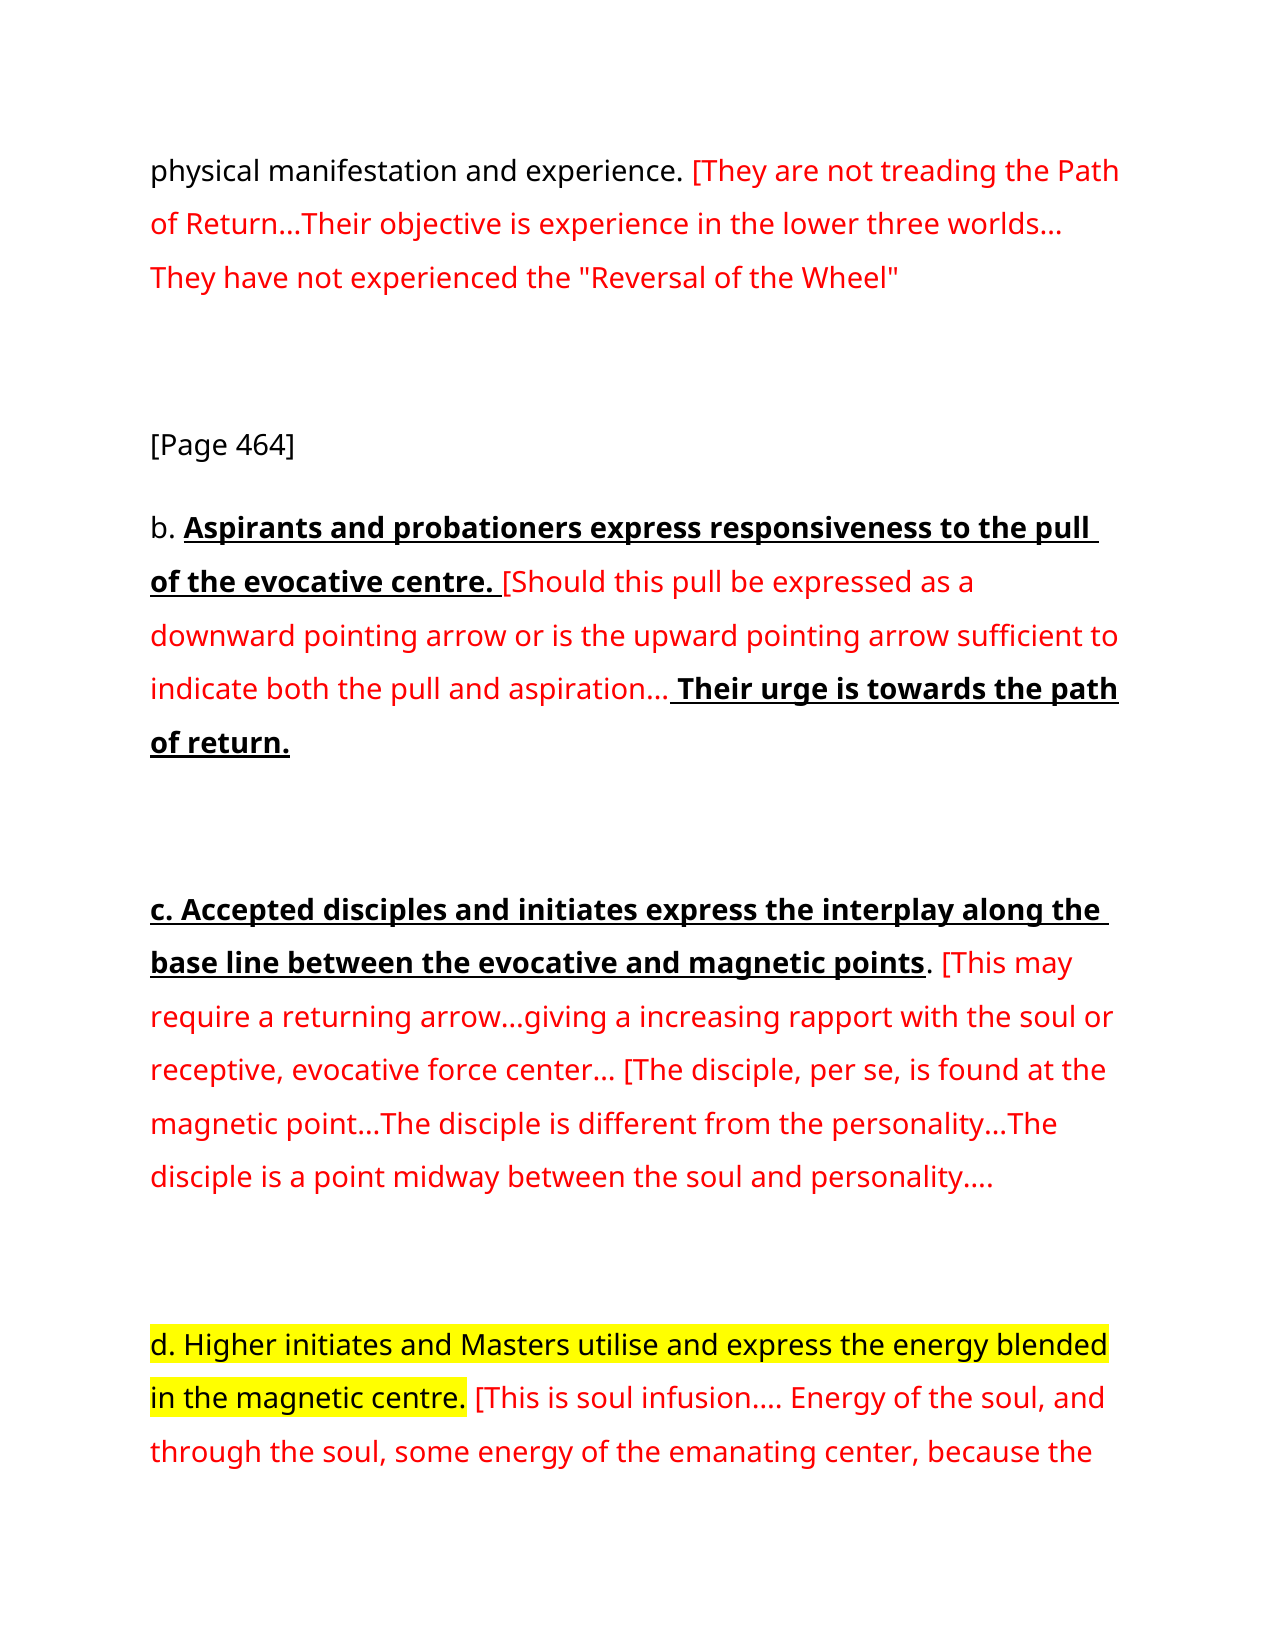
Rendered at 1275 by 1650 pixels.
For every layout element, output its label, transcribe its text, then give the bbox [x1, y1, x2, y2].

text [150, 150, 1125, 297]
text b. Aspirants and probationers express responsiveness to the pull of the evocative centre. [Should this pull be expressed as a downward pointing arrow or is the upward pointing arrow sufficient to indicate both the pull and aspiration… Their urge is towards the path of return. [150, 508, 1125, 762]
text [Page 464] [150, 424, 1125, 464]
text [150, 1324, 1125, 1471]
text c. Accepted disciples and initiates express the interplay along the base line between the evocative and magnetic points. [This may require a returning arrow…giving a increasing rapport with the soul or receptive, evocative force center… [The disciple, per se, is found at the magnetic point…The disciple is different from the personality…The disciple is a point midway between the soul and personality…. [150, 889, 1125, 1196]
